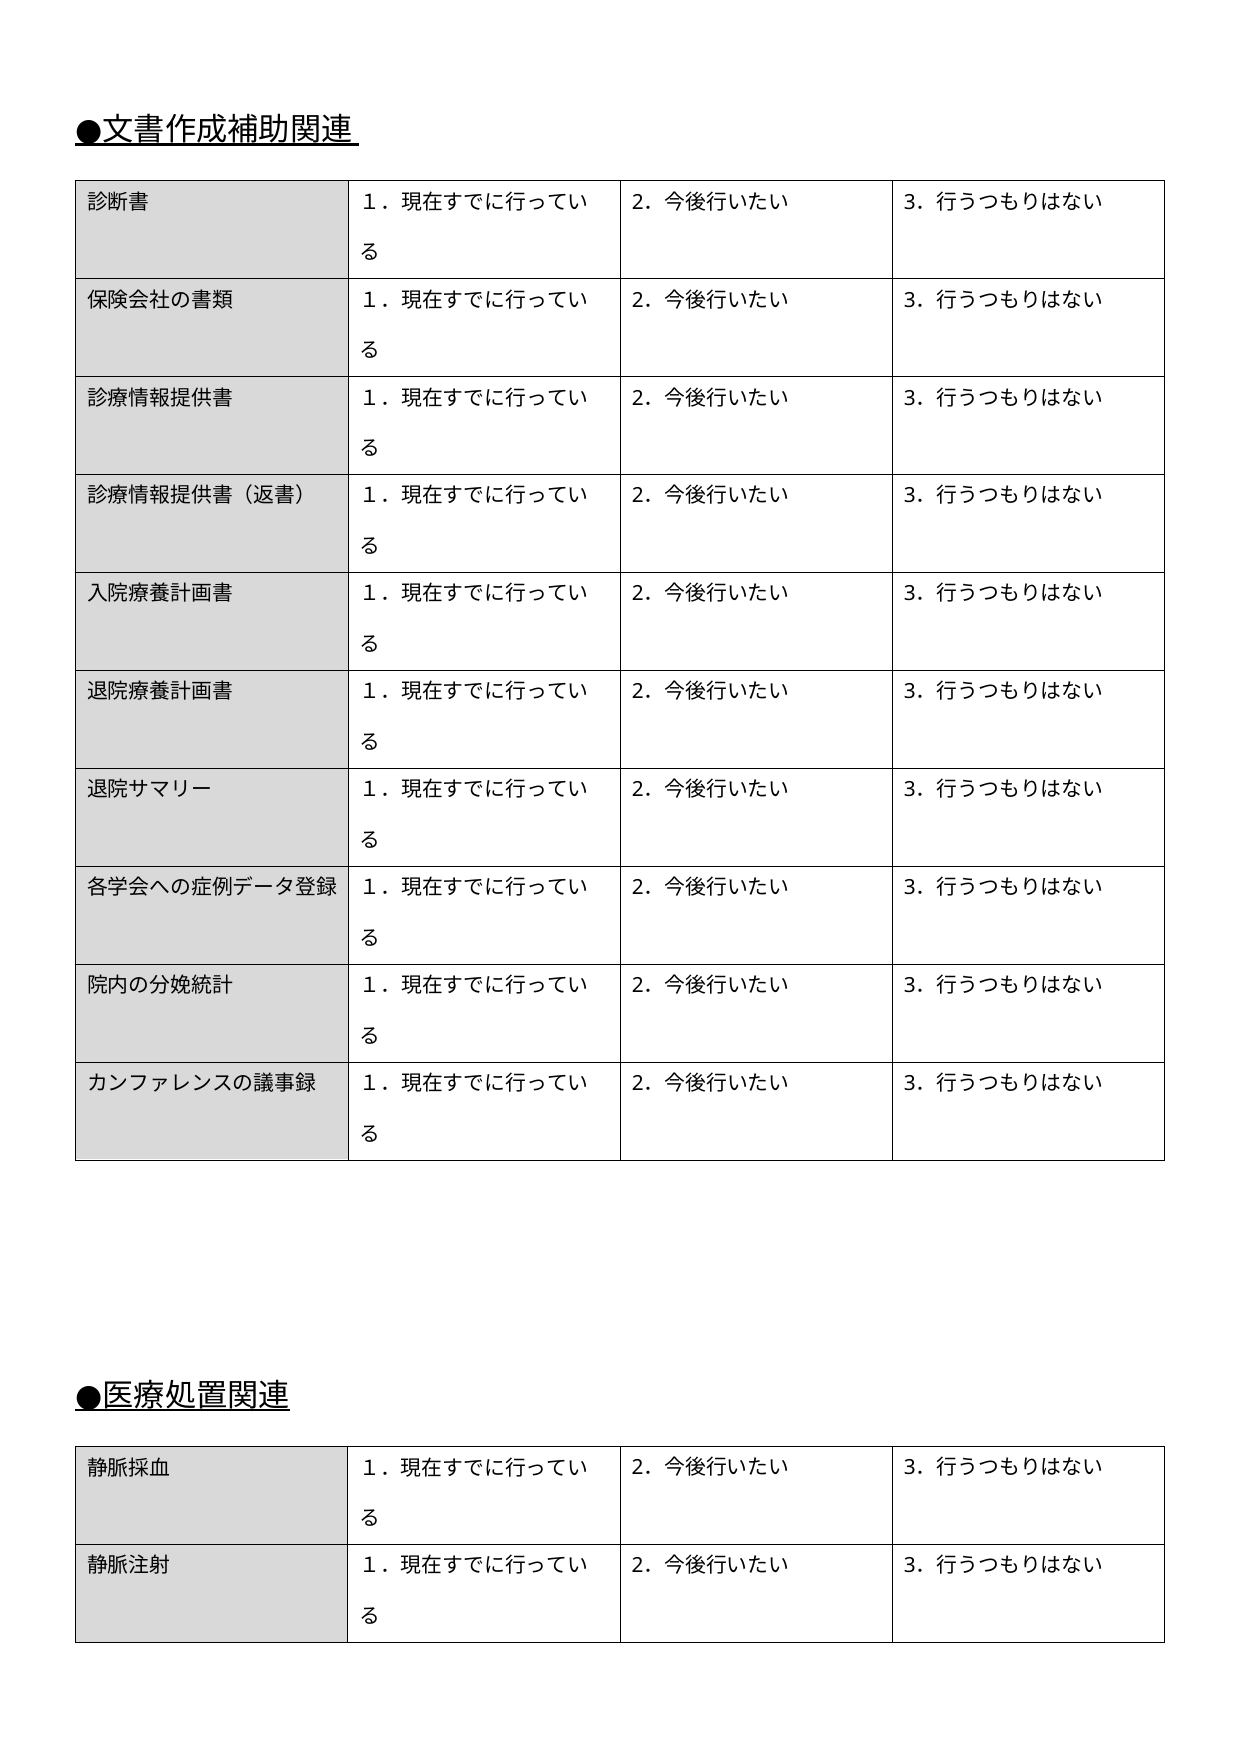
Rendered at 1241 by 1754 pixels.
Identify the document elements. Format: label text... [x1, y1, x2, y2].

table_cell 退院サマリー [76, 769, 348, 866]
table_cell 2．今後行いたい [621, 1063, 892, 1159]
table_cell 2．今後行いたい [621, 965, 892, 1062]
table_cell １．現在すでに行っている [349, 769, 620, 866]
table_cell １．現在すでに行っている [349, 1063, 620, 1159]
table_cell 2．今後行いたい [621, 867, 892, 964]
table_cell 2．今後行いたい [621, 279, 892, 376]
table_header 診断書 [76, 181, 348, 278]
table_cell 3．行うつもりはない [893, 1545, 1164, 1642]
table_cell 3．行うつもりはない [893, 573, 1164, 670]
table_header 3．行うつもりはない [893, 181, 1164, 278]
table_cell 診療情報提供書（返書） [76, 475, 348, 572]
table_cell 3．行うつもりはない [893, 1063, 1164, 1159]
table_cell 3．行うつもりはない [893, 475, 1164, 572]
text ●医療処置関連 [75, 1355, 1165, 1430]
table_cell 3．行うつもりはない [893, 279, 1164, 376]
table_header 静脈採血 [76, 1447, 347, 1544]
table_cell １．現在すでに行っている [349, 867, 620, 964]
table_header １．現在すでに行っている [349, 181, 620, 278]
table_cell １．現在すでに行っている [349, 279, 620, 376]
table_cell １．現在すでに行っている [349, 965, 620, 1062]
table_cell 2．今後行いたい [621, 769, 892, 866]
table_header 2．今後行いたい [621, 1447, 892, 1544]
table_cell 3．行うつもりはない [893, 671, 1164, 768]
table_cell 2．今後行いたい [621, 377, 892, 474]
table_cell 入院療養計画書 [76, 573, 348, 670]
table_cell 3．行うつもりはない [893, 769, 1164, 866]
table_cell 2．今後行いたい [621, 573, 892, 670]
table_cell １．現在すでに行っている [349, 671, 620, 768]
table_cell １．現在すでに行っている [349, 475, 620, 572]
table_header 3．行うつもりはない [893, 1447, 1164, 1544]
table_cell 各学会への症例データ登録 [76, 867, 348, 964]
table_cell 静脈注射 [76, 1545, 347, 1642]
table_cell 2．今後行いたい [621, 475, 892, 572]
table_cell １．現在すでに行っている [348, 1545, 620, 1642]
table_cell 退院療養計画書 [76, 671, 348, 768]
table_cell 2．今後行いたい [621, 1545, 892, 1642]
table_cell 保険会社の書類 [76, 279, 348, 376]
table_cell １．現在すでに行っている [349, 573, 620, 670]
table_cell １．現在すでに行っている [349, 377, 620, 474]
table_cell 診療情報提供書 [76, 377, 348, 474]
table_cell 3．行うつもりはない [893, 377, 1164, 474]
table_header １．現在すでに行っている [348, 1447, 620, 1544]
table_cell カンファレンスの議事録 [76, 1063, 348, 1159]
table_cell 2．今後行いたい [621, 671, 892, 768]
table_cell 3．行うつもりはない [893, 867, 1164, 964]
table_header 2．今後行いたい [621, 181, 892, 278]
text ●文書作成補助関連 [75, 89, 1165, 164]
table_cell 院内の分娩統計 [76, 965, 348, 1062]
table_cell 3．行うつもりはない [893, 965, 1164, 1062]
